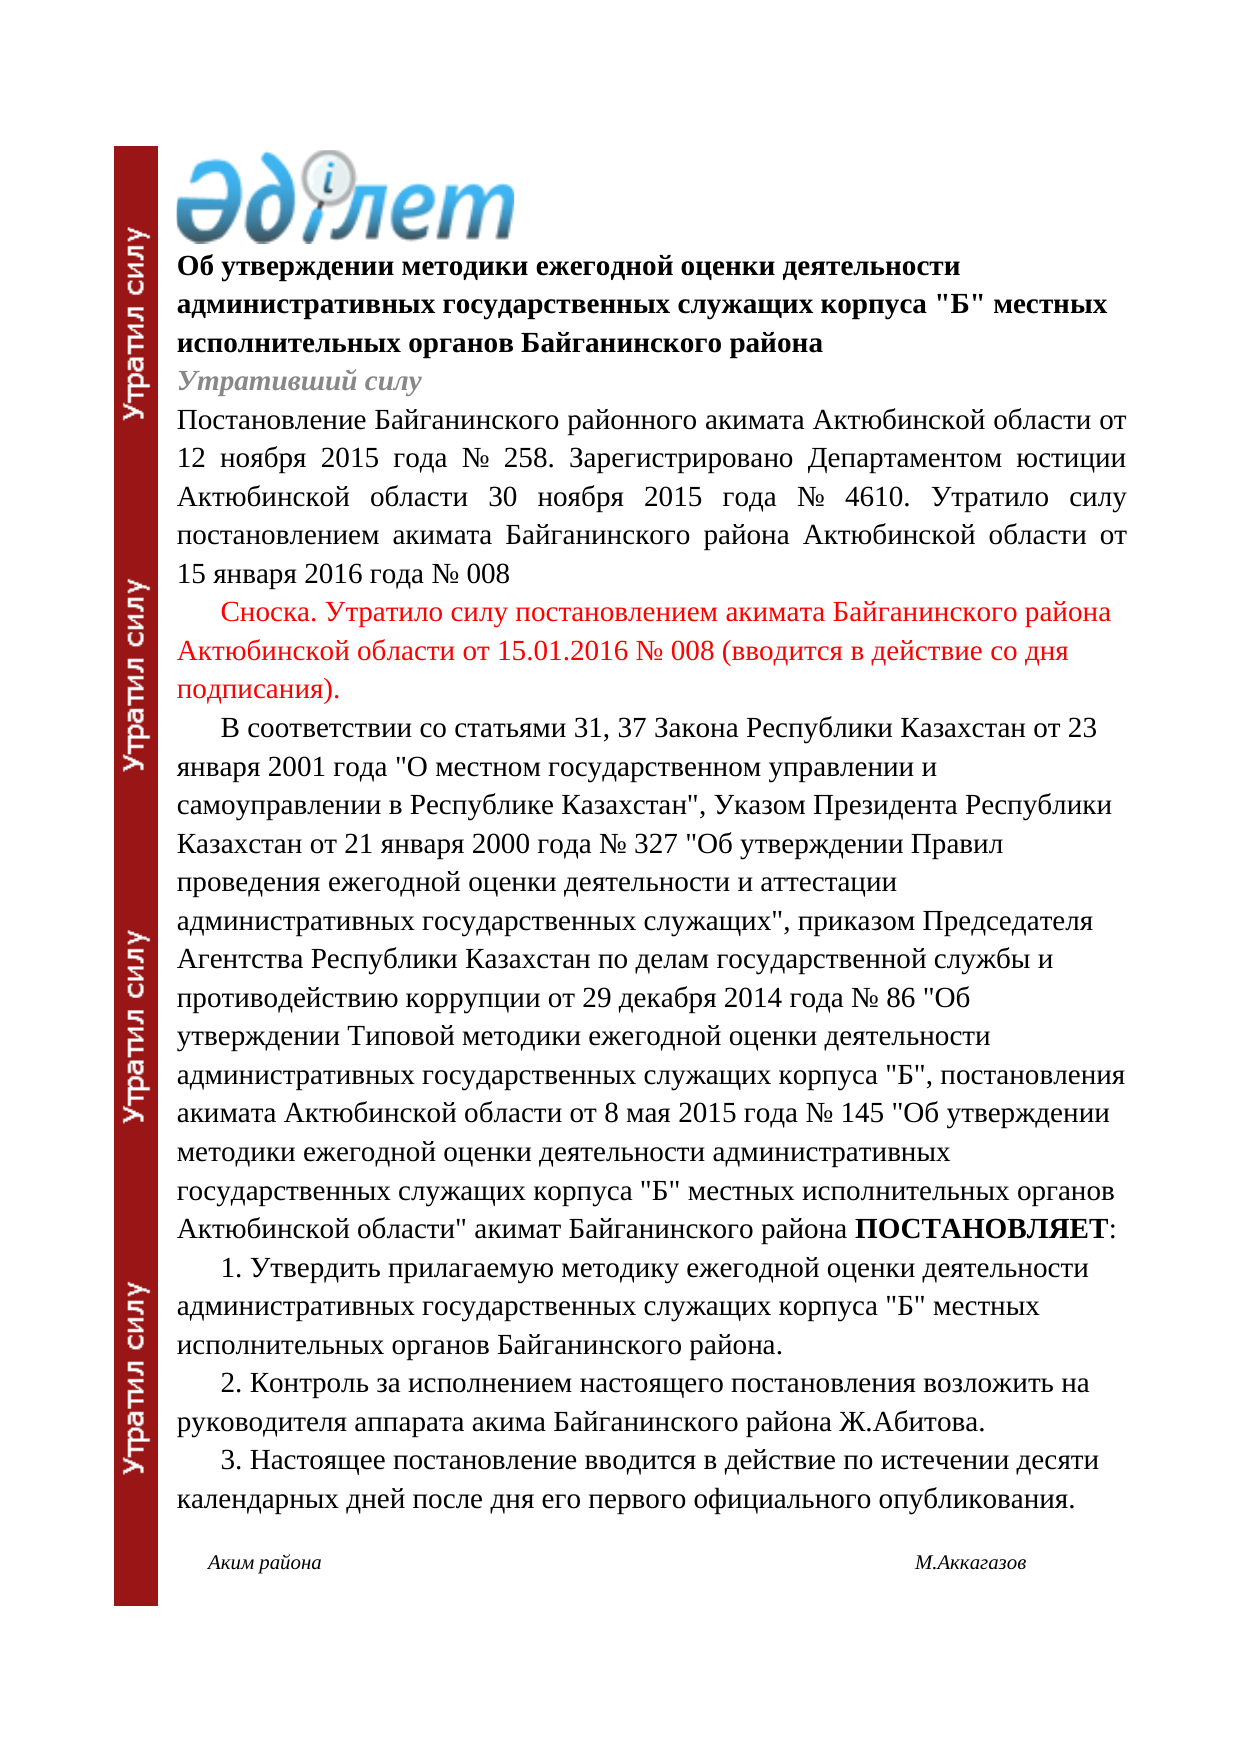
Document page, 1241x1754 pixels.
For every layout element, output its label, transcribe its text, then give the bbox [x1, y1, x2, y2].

picture [176, 150, 515, 244]
picture [114, 1545, 158, 1549]
text Утративший силу [112, 363, 1128, 397]
picture [114, 397, 158, 402]
picture [114, 146, 158, 248]
table_header Аким района [101, 1549, 913, 1579]
text Постановление Байганинского районного акимата Актюбинской области от 12 ноября 2015 года № 258. Зарегистрировано Департаментом юстиции Актюбинской области 30 ноября 2015 года № 4610. Утратило силу постановлением акимата Байганинского района Актюбинской области от 15 января 2016 года № 008 [112, 402, 1128, 589]
table_header М.Аккагазов [913, 1549, 1240, 1579]
picture [114, 358, 158, 363]
picture [114, 589, 158, 594]
text Сноска. Утратило силу постановлением акимата Байганинского района Актюбинской области от 15.01.2016 № 008 (вводится в действие со дня подписания). В соответствии со статьями 31, 37 Закона Республики Казахстан от 23 января 2001 года "О местном государственном управлении и самоуправлении в Республике Казахстан", Указом Президента Республики Казахстан от 21 января 2000 года № 327 "Об утверждении Правил проведения ежегодной оценки деятельности и аттестации административных государственных служащих", приказом Председателя Агентства Республики Казахстан по делам государственной службы и противодействию коррупции от 29 декабря 2014 года № 86 "Об утверждении Типовой методики ежегодной оценки деятельности административных государственных служащих корпуса "Б", постановления акимата Актюбинской области от 8 мая 2015 года № 145 "Об утверждении методики ежегодной оценки деятельности административных государственных служащих корпуса "Б" местных исполнительных органов Актюбинской области" акимат Байганинского района ПОСТАНОВЛЯЕТ: 1. Утвердить прилагаемую методику ежегодной оценки деятельности административных государственных служащих корпуса "Б" местных исполнительных органов Байганинского района. 2. Контроль за исполнением настоящего постановления возложить на руководителя аппарата акима Байганинского района Ж.Абитова. 3. Настоящее постановление вводится в действие по истечении десяти календарных дней после дня его первого официального опубликования. [112, 594, 1128, 1545]
text Об утверждении методики ежегодной оценки деятельности административных государственных служащих корпуса "Б" местных исполнительных органов Байганинского района [112, 248, 1128, 358]
picture [114, 1579, 158, 1606]
